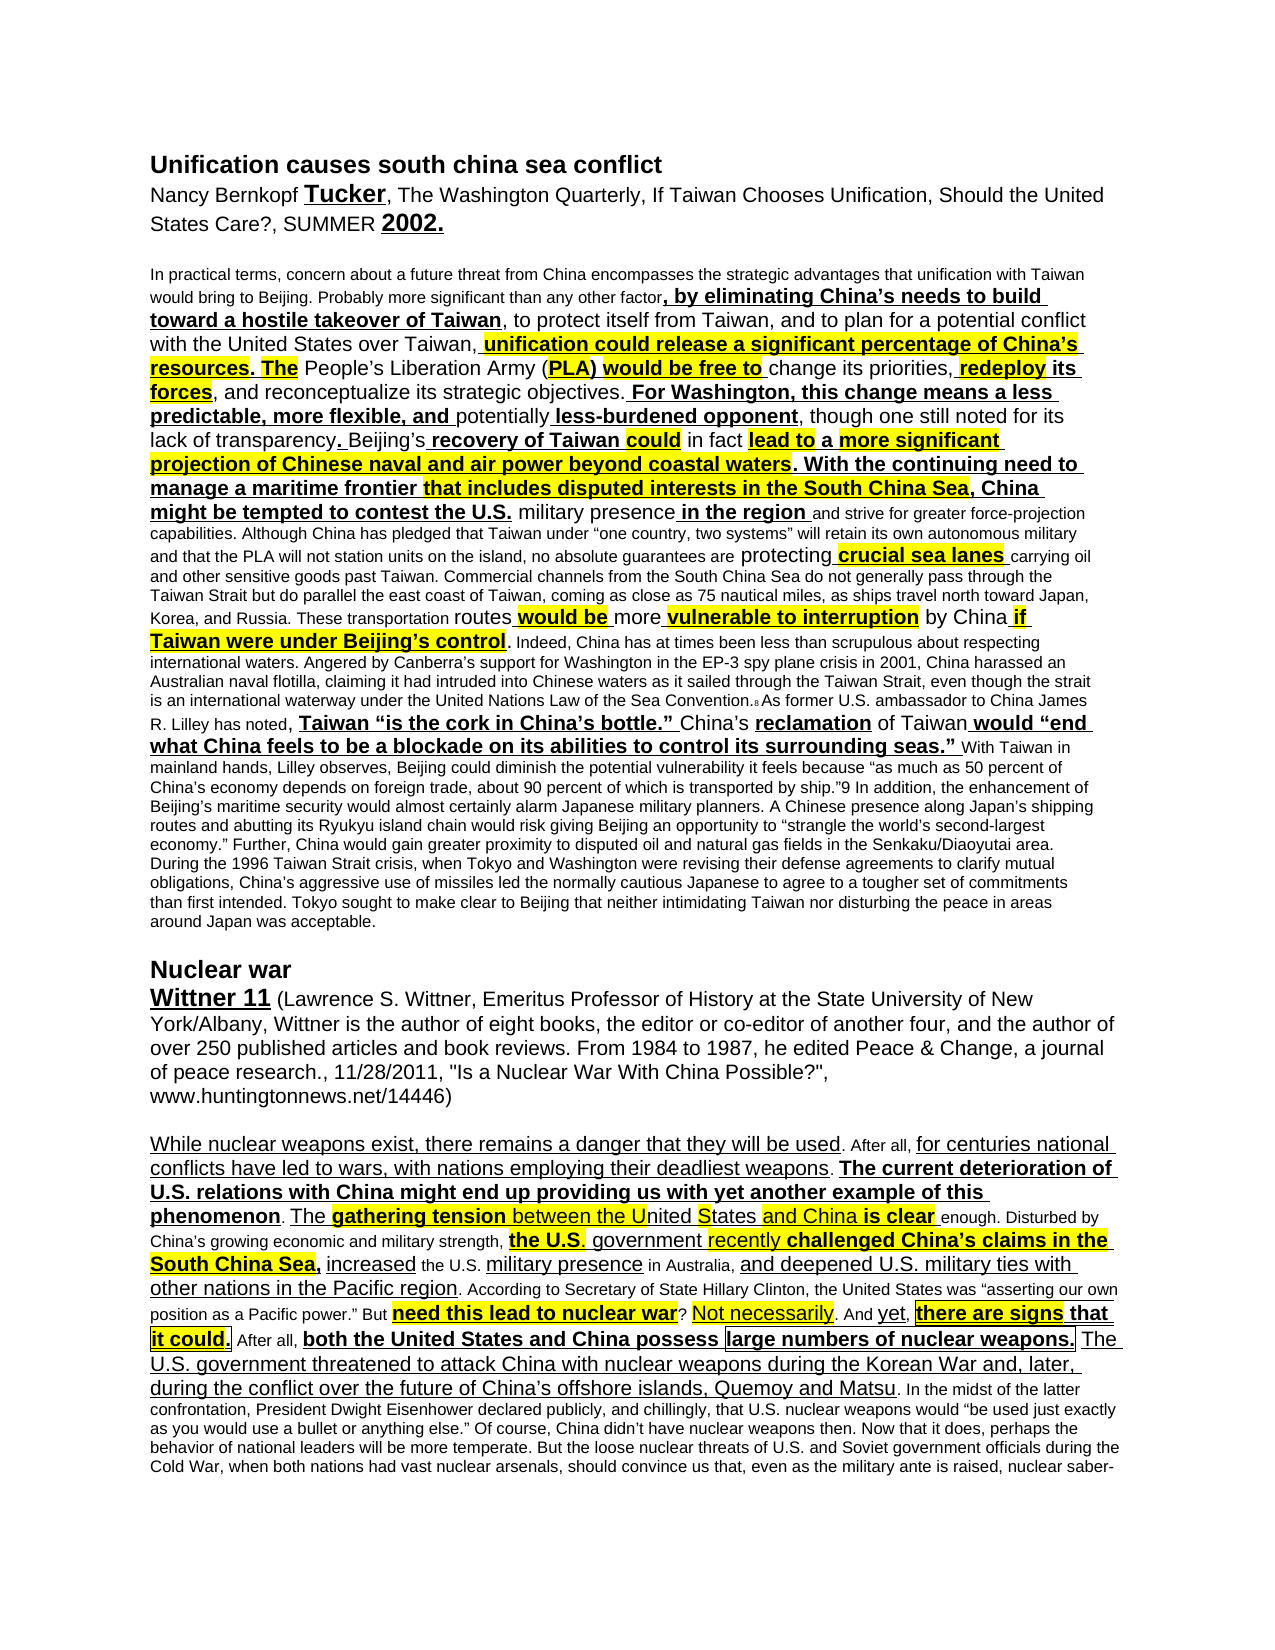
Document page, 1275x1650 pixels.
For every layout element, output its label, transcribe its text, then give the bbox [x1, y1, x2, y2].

text In practical terms, concern about a future threat from encompasses the strategic advantages that unification with would bring to . Probably more significant than any other factor, by eliminating ’s needs to build toward a hostile takeover of Taiwan, to protect itself from , and to plan for a potential conflict with the over , unification could release a significant percentage of ’s resources. The People’s Liberation Army (PLA) would be free to change its priorities, redeploy its forces, and reconceptualize its strategic objectives. For , this change means a less predictable, more flexible, and potentially less-burdened opponent, though one still noted for its lack of transparency. ’s recovery of could in fact lead to a more significant projection of Chinese naval and air power beyond coastal waters. With the continuing need to manage a maritime frontier that includes disputed interests in the , might be tempted to contest the military presence in the region and strive for greater force-projection capabilities. Although has pledged that under “one country, two systems” will retain its own autonomous military and that the PLA will not station units on the island, no absolute guarantees are protecting crucial sea lanes carrying oil and other sensitive goods past Taiwan. Commercial channels from the South China Sea do not generally pass through the Taiwan Strait but do parallel the east coast of , coming as close as 75 nautical miles, as ships travel north toward , , and . These transportation routes would be more vulnerable to interruption by if were under ’s control. Indeed, has at times been less than scrupulous about respecting international waters. Angered by Canberra’s support for in the EP-3 spy plane crisis in 2001, harassed an Australian naval flotilla, claiming it had intruded into Chinese waters as it sailed through the , even though the strait is an international waterway under the United Nations Law of the Sea Convention.8 As former ambassador to China James R. Lilley has noted, “is the cork in ’s bottle.” ’s reclamation of would “end what feels to be a blockade on its abilities to control its surrounding seas.” With in mainland hands, Lilley observes, could diminish the potential vulnerability it feels because “as much as 50 percent of ’s economy depends on foreign trade, about 90 percent of which is transported by ship.”9 In addition, the enhancement of ’s maritime security would almost certainly alarm Japanese military planners. A Chinese presence along ’s shipping routes and abutting its Ryukyu island chain would risk giving an opportunity to “strangle the world’s second-largest economy.” Further, would gain greater proximity to disputed oil and natural gas fields in the Senkaku/Diaoyutai area. During the 1996 Taiwan Strait crisis, when and were revising their defense agreements to clarify mutual obligations, ’s aggressive use of missiles led the normally cautious Japanese to agree to a tougher set of commitments than first intended. sought to make clear to that neither intimidating nor disturbing the peace in areas around was acceptable. [150, 265, 1095, 931]
subtitle Unification causes south china sea conflict [150, 150, 1125, 179]
subtitle Nuclear war [150, 955, 1125, 983]
text Wittner 11 (Lawrence S. Wittner, Emeritus Professor of History at the State University of New York/Albany, Wittner is the author of eight books, the editor or co-editor of another four, and the author of over 250 published articles and book reviews. From 1984 to 1987, he edited Peace & Change, a journal of peace research., 11/28/2011, "Is a Nuclear War With China Possible?", www.huntingtonnews.net/14446) [150, 983, 1125, 1108]
text Nancy Bernkopf Tucker, The Quarterly, If Chooses Unification, Should the Care?, SUMMER 2002. [150, 179, 1125, 236]
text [150, 1132, 1125, 1476]
